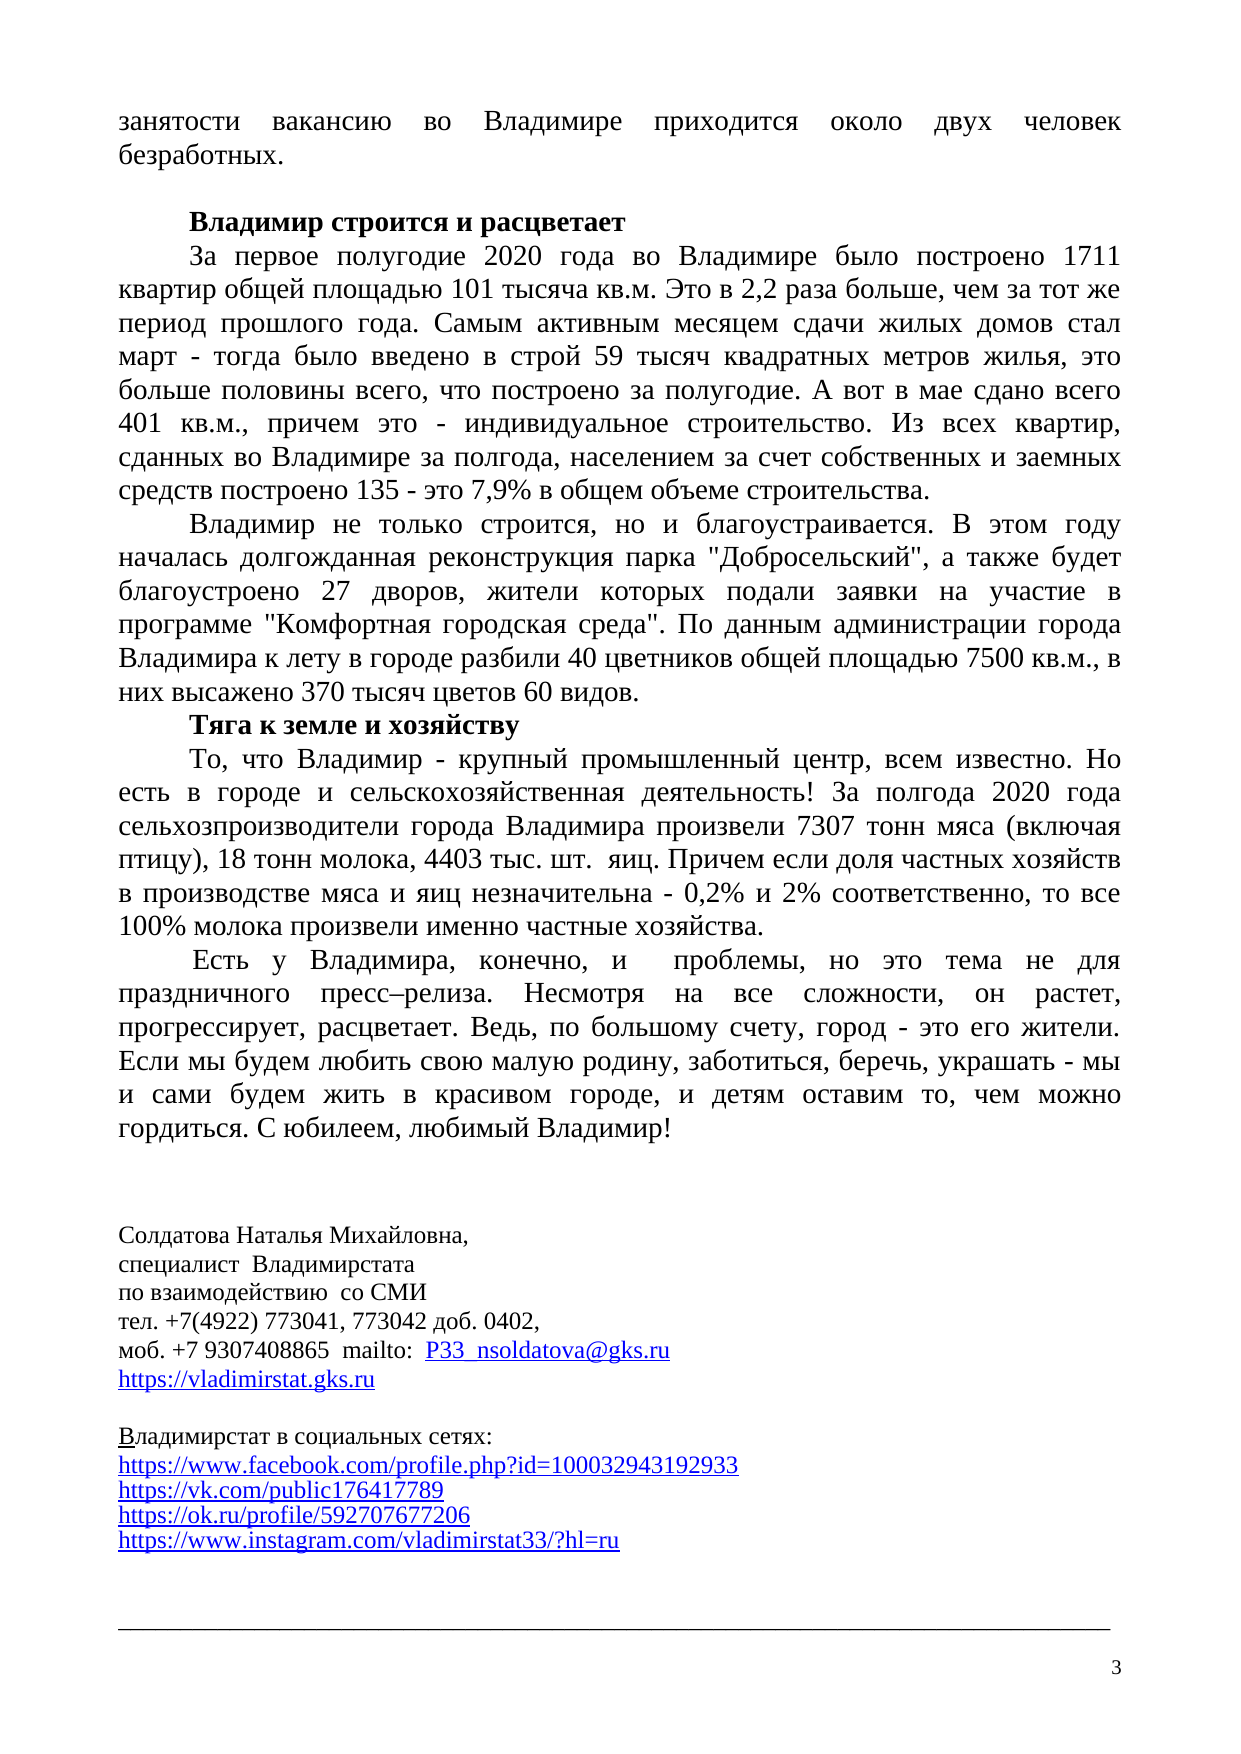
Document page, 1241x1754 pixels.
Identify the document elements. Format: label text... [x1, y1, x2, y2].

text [118, 103, 1122, 171]
text Владимирстат в социальных сетях: [118, 1421, 1122, 1450]
text по взаимодействию со СМИ [118, 1277, 1122, 1306]
text За первое полугодие 2020 года во Владимире было построено 1711 квартир общей площадью 101 тысяча кв.м. Это в 2,2 раза больше, чем за тот же период прошлого года. Самым активным месяцем сдачи жилых домов стал март - тогда было введено в строй 59 тысяч квадратных метров жилья, это больше половины всего, что построено за полугодие. А вот в мае сдано всего 401 кв.м., причем это - индивидуальное строительство. Из всех квартир, сданных во Владимире за полгода, населением за счет собственных и заемных средств построено 135 - это 7,9% в общем объеме строительства. [118, 238, 1122, 506]
text То, что Владимир - крупный промышленный центр, всем известно. Но есть в городе и сельскохозяйственная деятельность! За полгода 2020 года сельхозпроизводители города Владимира произвели 7307 тонн мяса (включая птицу), 18 тонн молока, 4403 тыс. шт. яиц. Причем если доля частных хозяйств в производстве мяса и яиц незначительна - 0,2% и 2% соответственно, то все 100% молока произвели именно частные хозяйства. [118, 741, 1122, 942]
text ________________________________________________________________________________ [118, 1604, 1122, 1632]
text https://vk.com/public176417789 [118, 1479, 1122, 1504]
text https://www.instagram.com/vladimirstat33/?hl=ru [118, 1529, 1122, 1554]
text Солдатова Наталья Михайловна, [118, 1220, 1122, 1249]
text моб. +7 9307408865 mailto: P33_nsoldatova@gks.ru [118, 1335, 1122, 1364]
text Тяга к земле и хозяйству [118, 707, 1122, 741]
text Есть у Владимира, конечно, и проблемы, но это тема не для праздничного пресс–релиза. Несмотря на все сложности, он растет, прогрессирует, расцветает. Ведь, по большому счету, город - это его жители. Если мы будем любить свою малую родину, заботиться, беречь, украшать - мы и сами будем жить в красивом городе, и детям оставим то, чем можно гордиться. С юбилеем, любимый Владимир! [118, 942, 1122, 1143]
text тел. +7(4922) 773041, 773042 доб. 0402, [118, 1306, 1122, 1335]
text Владимир строится и расцветает [118, 204, 1122, 238]
text https://vladimirstat.gks.ru [118, 1364, 1122, 1392]
text Владимир не только строится, но и благоустраивается. В этом году началась долгожданная реконструкция парка "Добросельский", а также будет благоустроено 27 дворов, жители которых подали заявки на участие в программе "Комфортная городская среда". По данным администрации города Владимира к лету в городе разбили 40 цветников общей площадью 7500 кв.м., в них высажено 370 тысяч цветов 60 видов. [118, 506, 1122, 707]
text специалист Владимирстата [118, 1249, 1122, 1277]
text https://ok.ru/profile/592707677206 [118, 1504, 1122, 1529]
text https://www.facebook.com/profile.php?id=100032943192933 [118, 1450, 1122, 1479]
